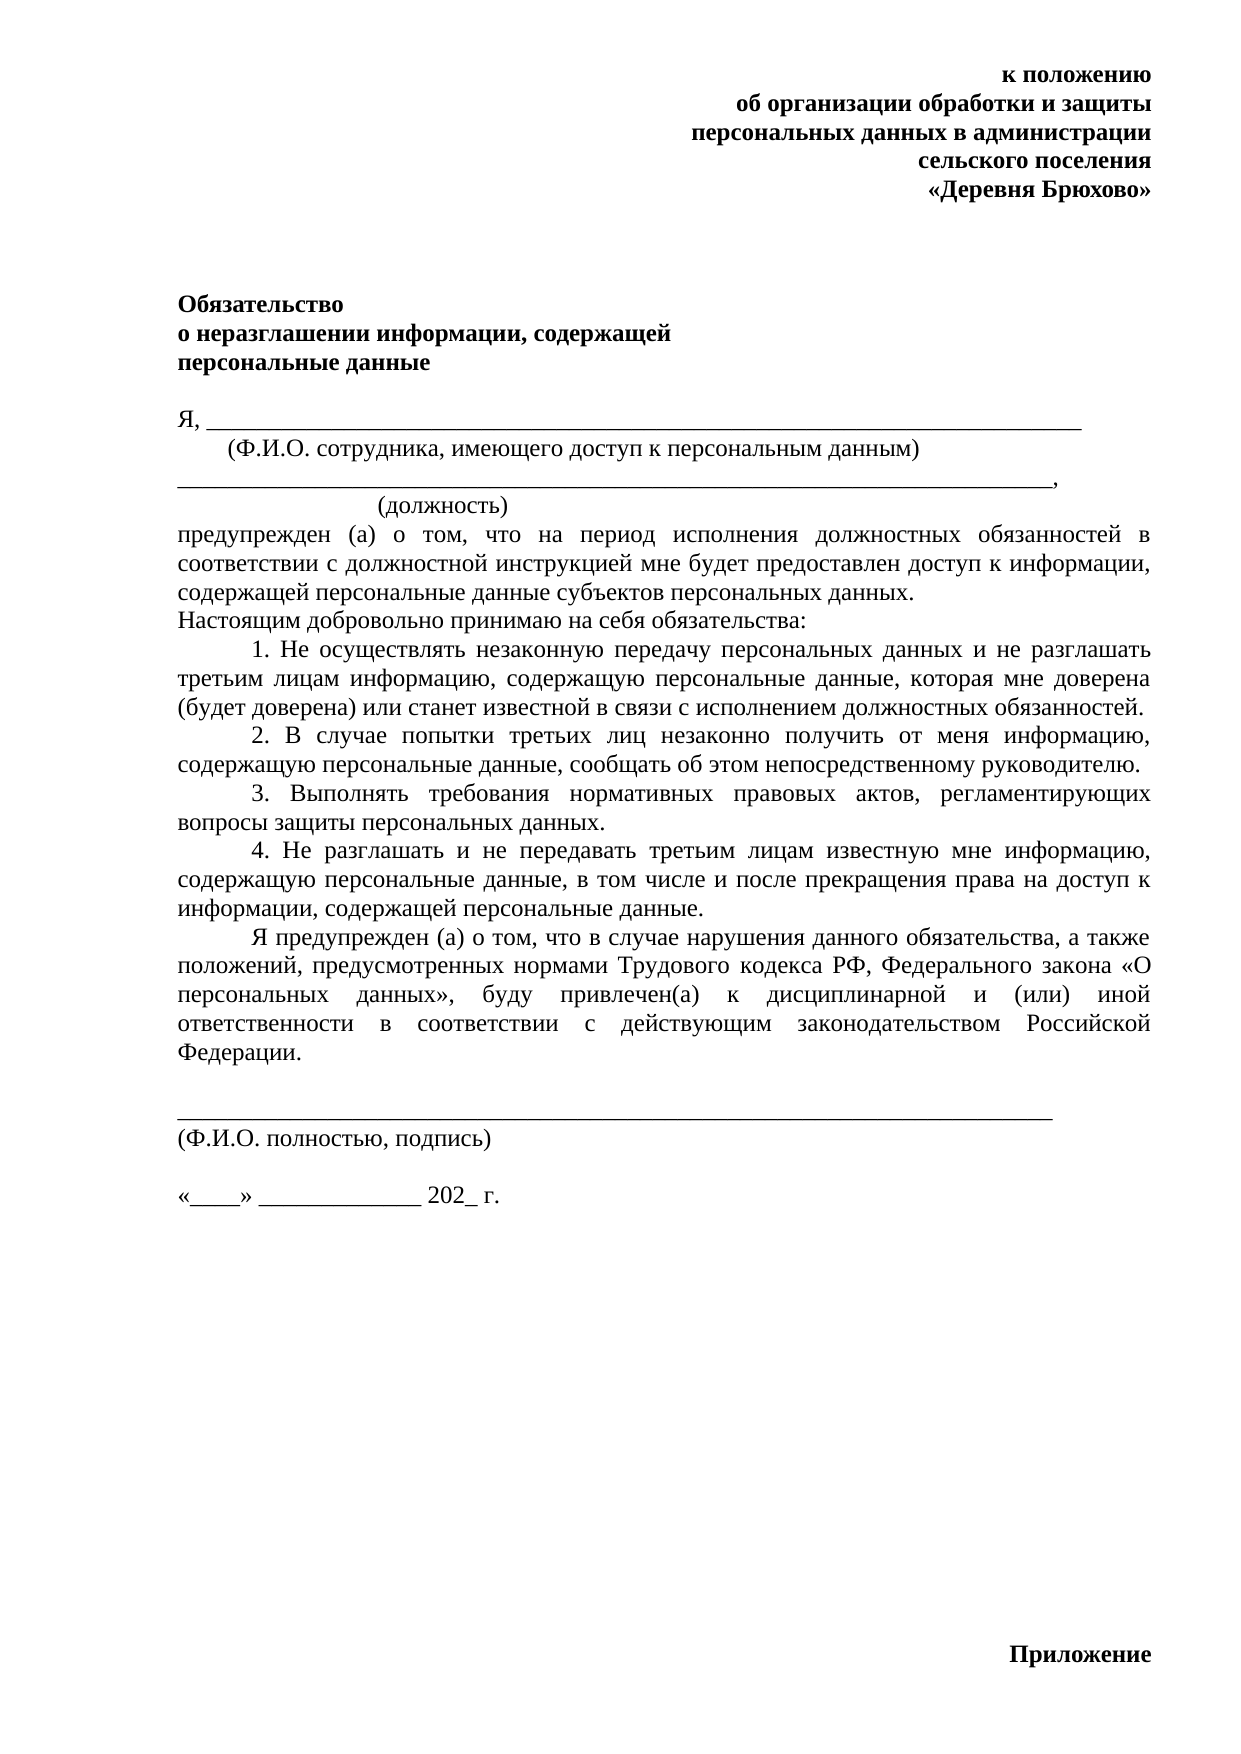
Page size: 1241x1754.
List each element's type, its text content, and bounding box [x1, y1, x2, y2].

text предупрежден (а) о том, что на период исполнения должностных обязанностей в соответствии с должностной инструкцией мне будет предоставлен доступ к информации, содержащей персональные данные субъектов персональных данных. [177, 519, 1152, 605]
text 2. В случае попытки третьих лиц незаконно получить от меня информацию, содержащую персональные данные, сообщать об этом непосредственному руководителю. [177, 720, 1152, 778]
text (должность) [177, 490, 1152, 519]
text Я предупрежден (а) о том, что в случае нарушения данного обязательства, а также положений, предусмотренных нормами Трудового кодекса РФ, Федерального закона «О персональных данных», буду привлечен(а) к дисциплинарной и (или) иной ответственности в соответствии с действующим законодательством Российской Федерации. [177, 922, 1152, 1065]
text Настоящим добровольно принимаю на себя обязательства: [177, 605, 1152, 634]
text «Деревня Брюхово» [177, 174, 1152, 203]
text 1. Не осуществлять незаконную передачу персональных данных и не разглашать третьим лицам информацию, содержащую персональные данные, которая мне доверена (будет доверена) или станет известной в связи с исполнением должностных обязанностей. [177, 634, 1152, 720]
text «____» _____________ 202_ г. [177, 1180, 1152, 1209]
text о неразглашении информации, содержащей [177, 318, 1152, 347]
text Приложение [177, 1639, 1152, 1668]
text сельского поселения [177, 145, 1152, 174]
text об организации обработки и защиты [177, 88, 1152, 117]
text персональные данные [177, 347, 1152, 375]
text ______________________________________________________________________ [177, 1094, 1152, 1123]
text (Ф.И.О. полностью, подпись) [177, 1123, 1152, 1152]
text 3. Выполнять требования нормативных правовых актов, регламентирующих вопросы защиты персональных данных. [177, 778, 1152, 835]
text ______________________________________________________________________, [177, 462, 1152, 490]
text (Ф.И.О. сотрудника, имеющего доступ к персональным данным) [177, 433, 1152, 462]
text персональных данных в администрации [177, 117, 1152, 145]
text 4. Не разглашать и не передавать третьим лицам известную мне информацию, содержащую персональные данные, в том числе и после прекращения права на доступ к информации, содержащей персональные данные. [177, 835, 1152, 922]
text Обязательство [177, 289, 1152, 318]
text к положению [177, 59, 1152, 88]
text Я, ______________________________________________________________________ [177, 404, 1152, 433]
